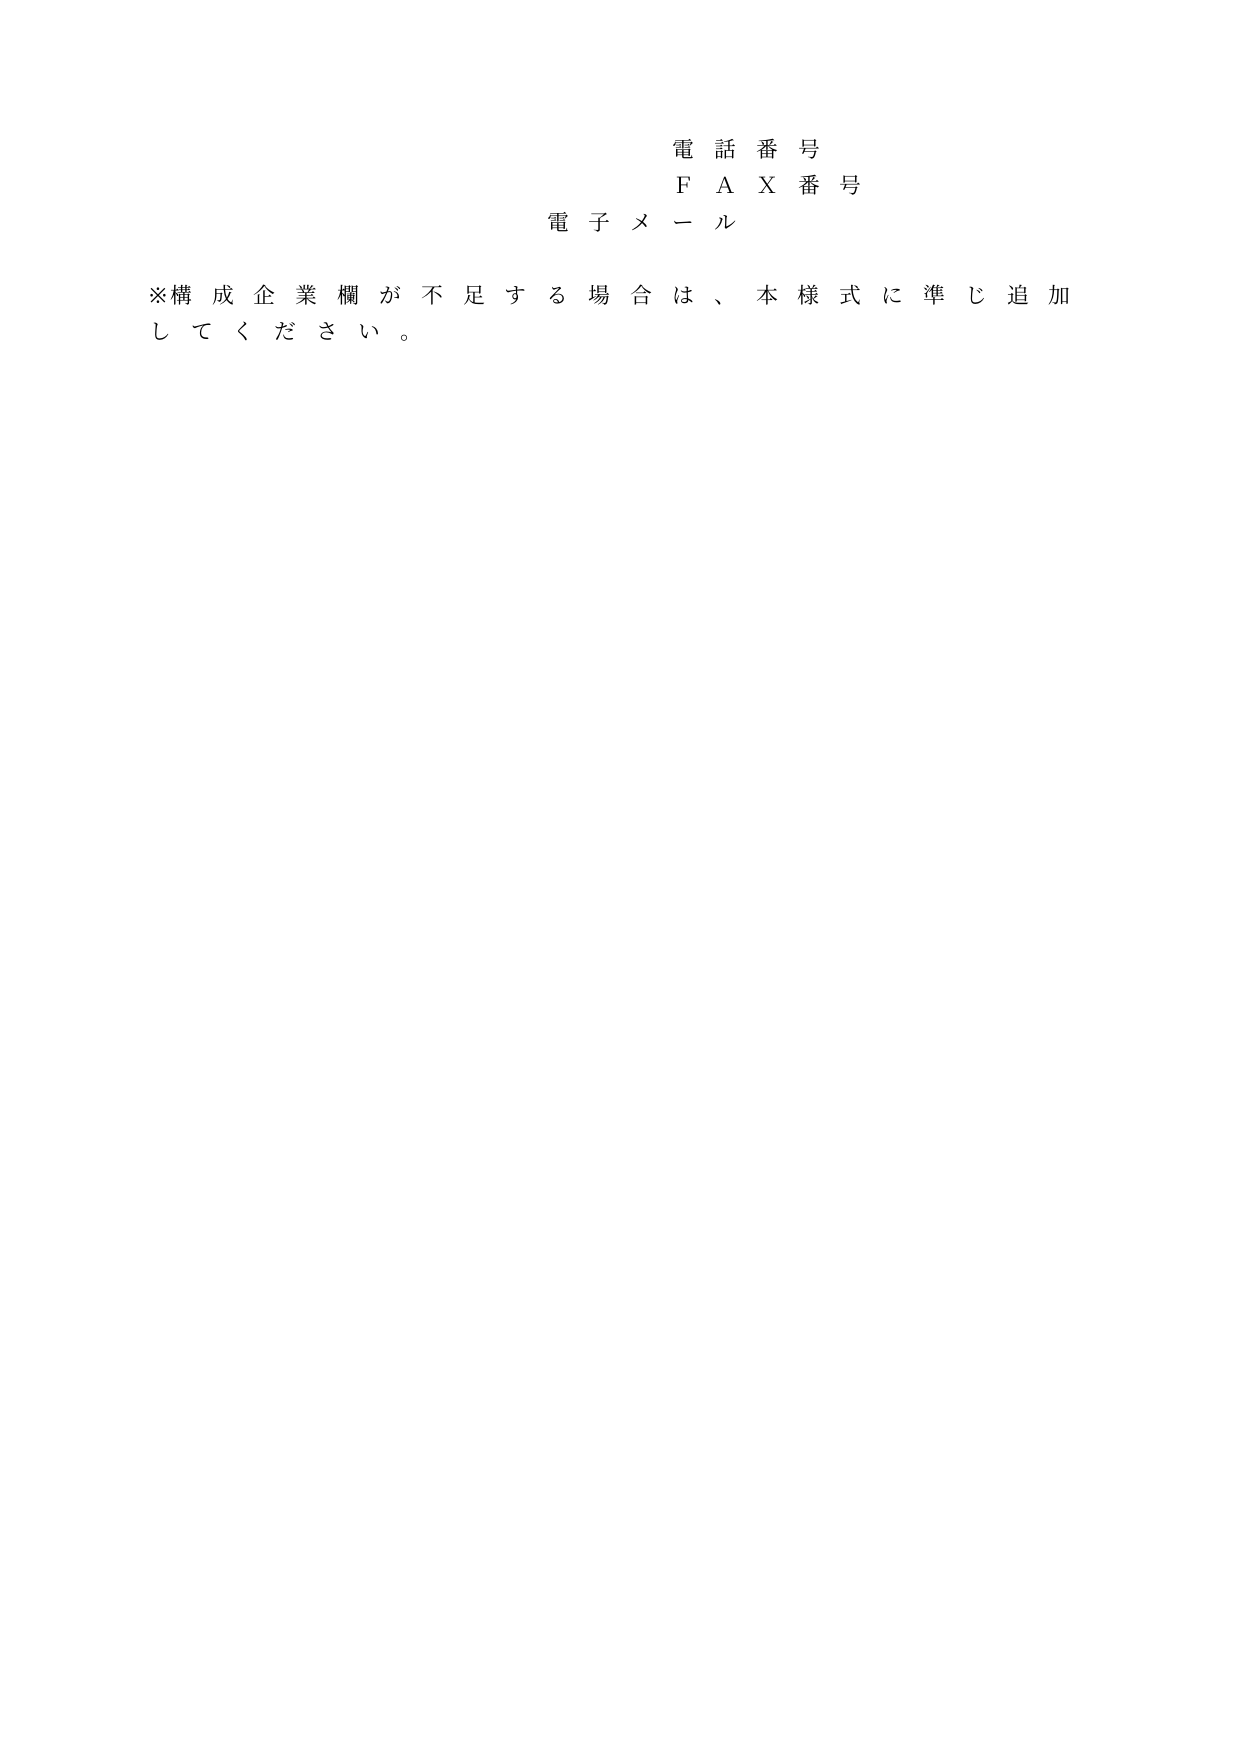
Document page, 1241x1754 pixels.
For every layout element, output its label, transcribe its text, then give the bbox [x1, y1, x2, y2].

text ＦＡＸ番号 [324, 166, 1091, 203]
text 電子メール [324, 203, 1091, 239]
text 電話番号 [324, 130, 1091, 166]
text ※構成企業欄が不足する場合は、本様式に準じ追加してください。 [149, 276, 1091, 348]
